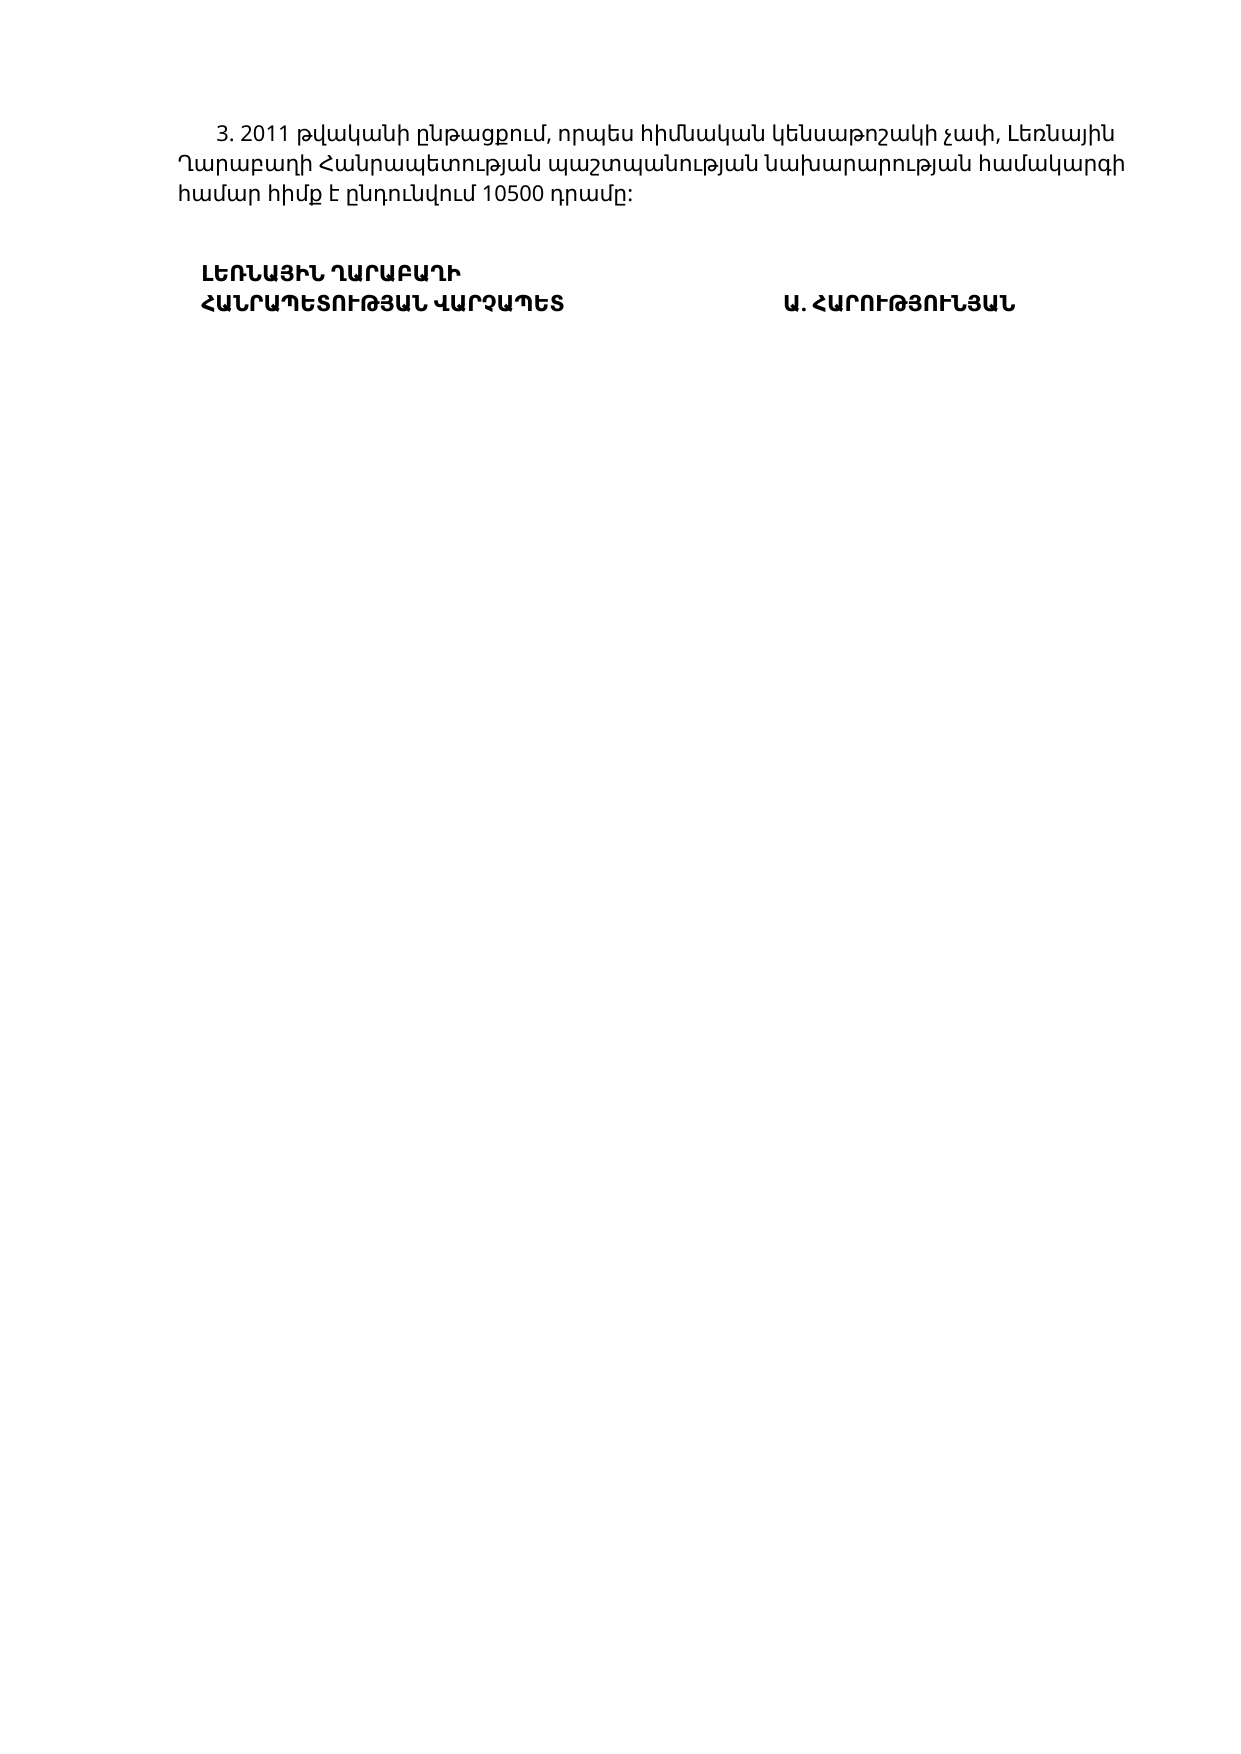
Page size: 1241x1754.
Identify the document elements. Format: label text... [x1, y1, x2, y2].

table_header Ա. ՀԱՐՈՒԹՅՈՒՆՅԱՆ [647, 258, 1152, 317]
text 3. 2011 թվականի ընթացքում, որպես հիմնական կենսաթոշակի չափ, Լեռնային Ղարաբաղի Հանրապետության պաշտպանության նախարարության համակարգի համար հիմք է ընդունվում 10500 դրամը: [177, 118, 1152, 207]
table_header ԼԵՌՆԱՅԻՆ ՂԱՐԱԲԱՂԻ ՀԱՆՐԱՊԵՏՈՒԹՅԱՆ ՎԱՐՉԱՊԵՏ [177, 258, 647, 317]
